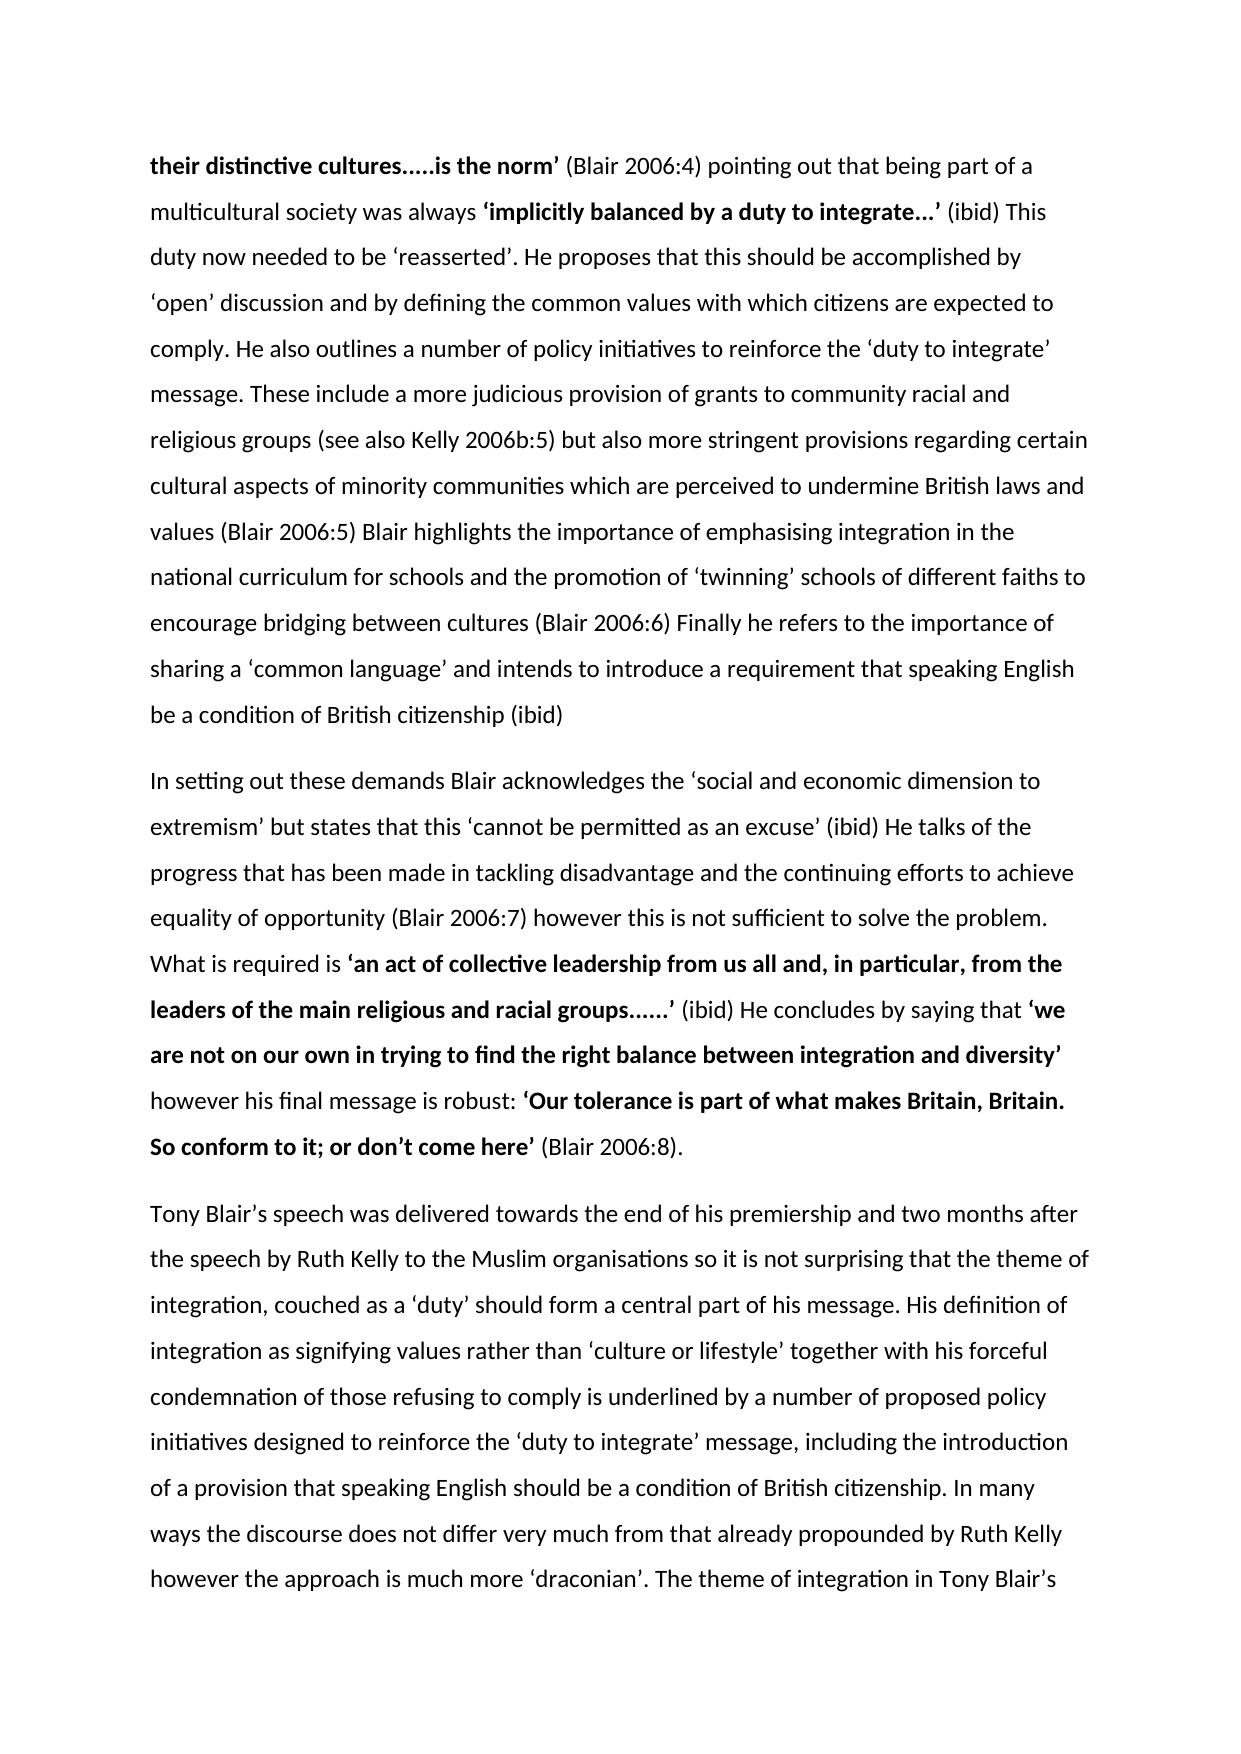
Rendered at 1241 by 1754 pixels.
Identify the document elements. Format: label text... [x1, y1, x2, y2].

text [150, 150, 1090, 729]
text In setting out these demands Blair acknowledges the ‘social and economic dimension to extremism’ but states that this ‘cannot be permitted as an excuse’ (ibid) He talks of the progress that has been made in tackling disadvantage and the continuing efforts to achieve equality of opportunity (Blair 2006:7) however this is not sufficient to solve the problem. What is required is ‘an act of collective leadership from us all and, in particular, from the leaders of the main religious and racial groups......’ (ibid) He concludes by saying that ‘we are not on our own in trying to find the right balance between integration and diversity’ however his final message is robust: ‘Our tolerance is part of what makes Britain, Britain. So conform to it; or don’t come here’ (Blair 2006:8). [150, 765, 1090, 1162]
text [150, 1198, 1090, 1594]
